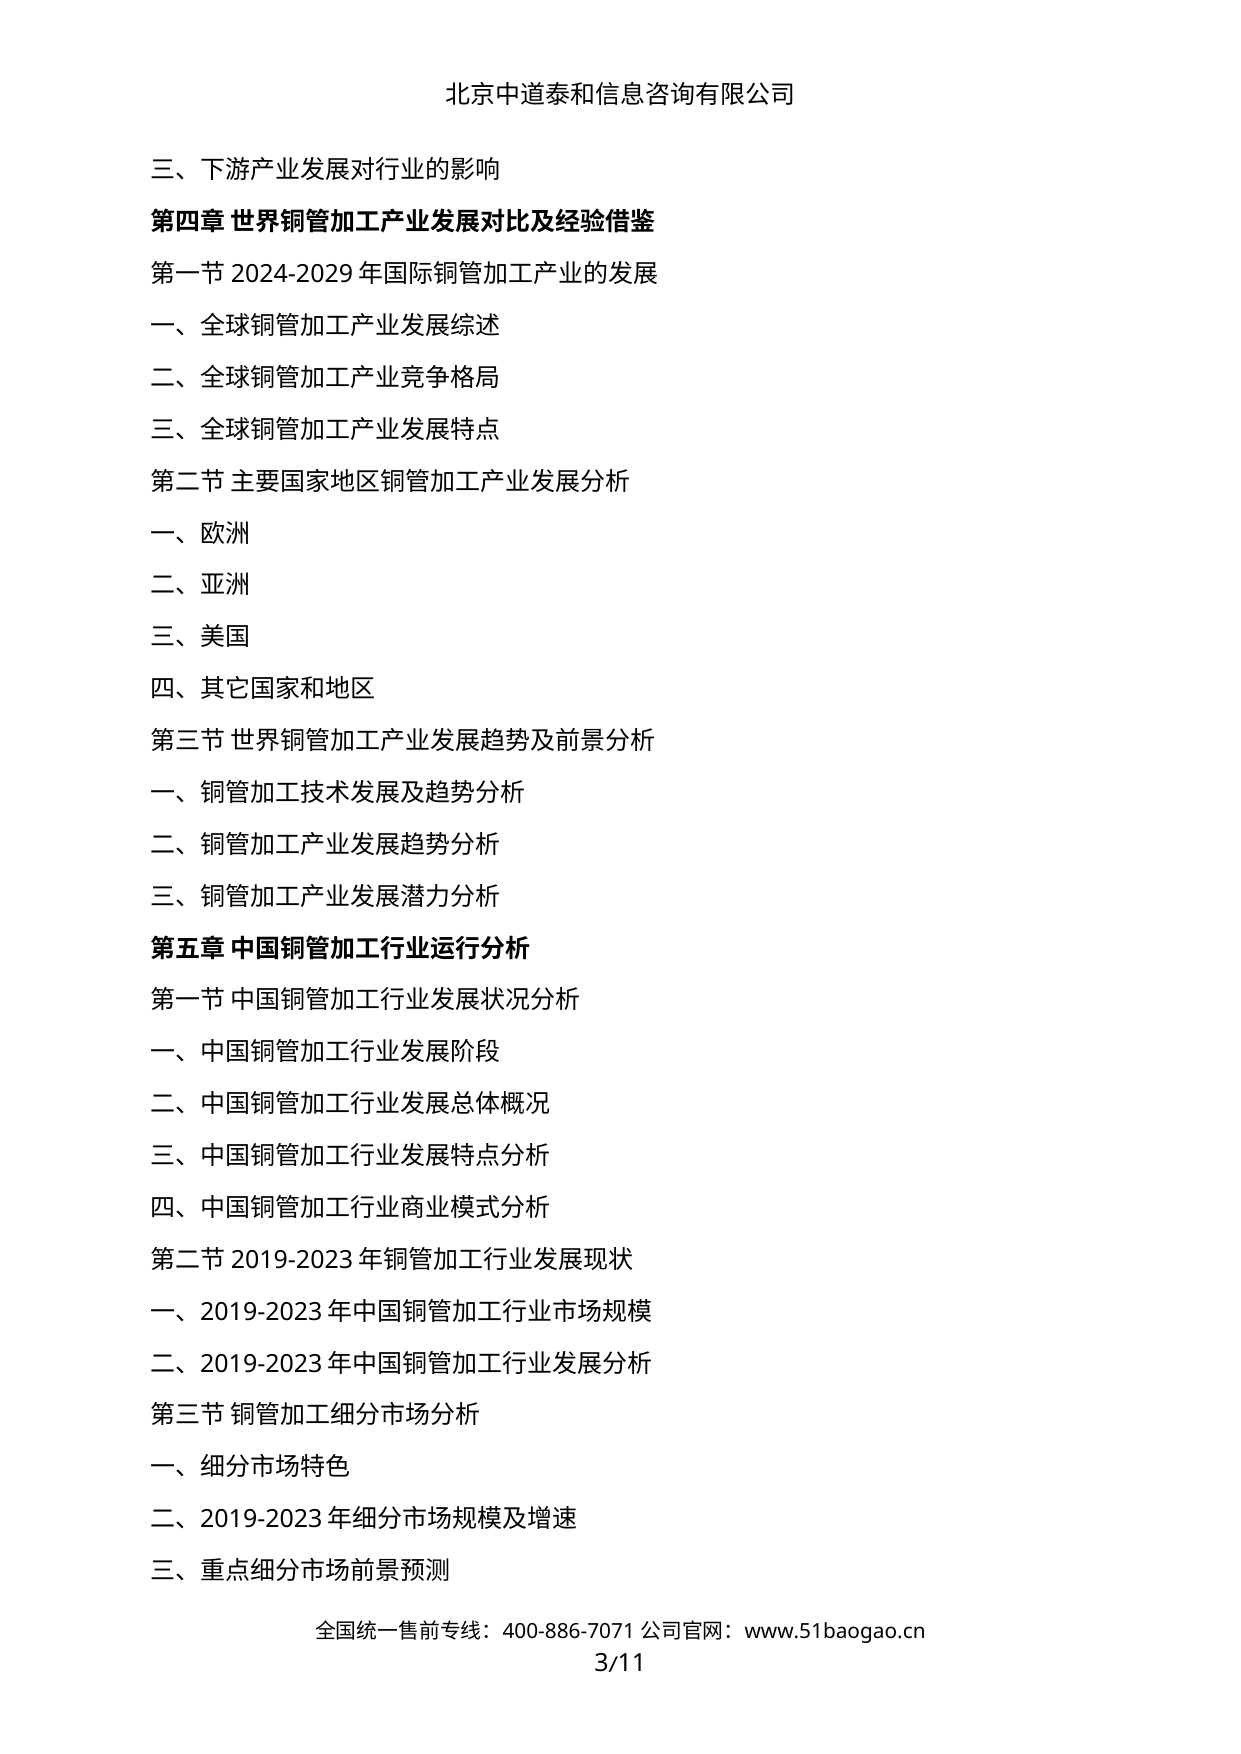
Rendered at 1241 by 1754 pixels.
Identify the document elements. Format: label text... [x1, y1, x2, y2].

text 二、2019-2023年细分市场规模及增速 [150, 1499, 1090, 1535]
text 一、2019-2023年中国铜管加工行业市场规模 [150, 1291, 1090, 1327]
text 第五章 中国铜管加工行业运行分析 [150, 928, 1090, 964]
text 一、细分市场特色 [150, 1447, 1090, 1483]
text 第三节 世界铜管加工产业发展趋势及前景分析 [150, 721, 1090, 757]
text 一、铜管加工技术发展及趋势分析 [150, 772, 1090, 809]
text 第四章 世界铜管加工产业发展对比及经验借鉴 [150, 202, 1090, 238]
text 第三节 铜管加工细分市场分析 [150, 1395, 1090, 1431]
text 二、铜管加工产业发展趋势分析 [150, 824, 1090, 861]
text 四、中国铜管加工行业商业模式分析 [150, 1187, 1090, 1224]
text 二、全球铜管加工产业竞争格局 [150, 357, 1090, 394]
text 第一节 2024-2029年国际铜管加工产业的发展 [150, 254, 1090, 290]
text 三、铜管加工产业发展潜力分析 [150, 876, 1090, 912]
text 三、重点细分市场前景预测 [150, 1551, 1090, 1587]
text 三、中国铜管加工行业发展特点分析 [150, 1136, 1090, 1172]
text 第一节 中国铜管加工行业发展状况分析 [150, 980, 1090, 1016]
text 二、2019-2023年中国铜管加工行业发展分析 [150, 1343, 1090, 1379]
text 四、其它国家和地区 [150, 669, 1090, 705]
text 三、下游产业发展对行业的影响 [150, 150, 1090, 186]
text 三、全球铜管加工产业发展特点 [150, 409, 1090, 446]
text 三、美国 [150, 617, 1090, 653]
text 二、中国铜管加工行业发展总体概况 [150, 1084, 1090, 1120]
text 第二节 主要国家地区铜管加工产业发展分析 [150, 461, 1090, 497]
text 第二节 2019-2023年铜管加工行业发展现状 [150, 1239, 1090, 1276]
text 一、欧洲 [150, 513, 1090, 549]
text 二、亚洲 [150, 565, 1090, 601]
text 一、中国铜管加工行业发展阶段 [150, 1032, 1090, 1068]
text 一、全球铜管加工产业发展综述 [150, 306, 1090, 342]
